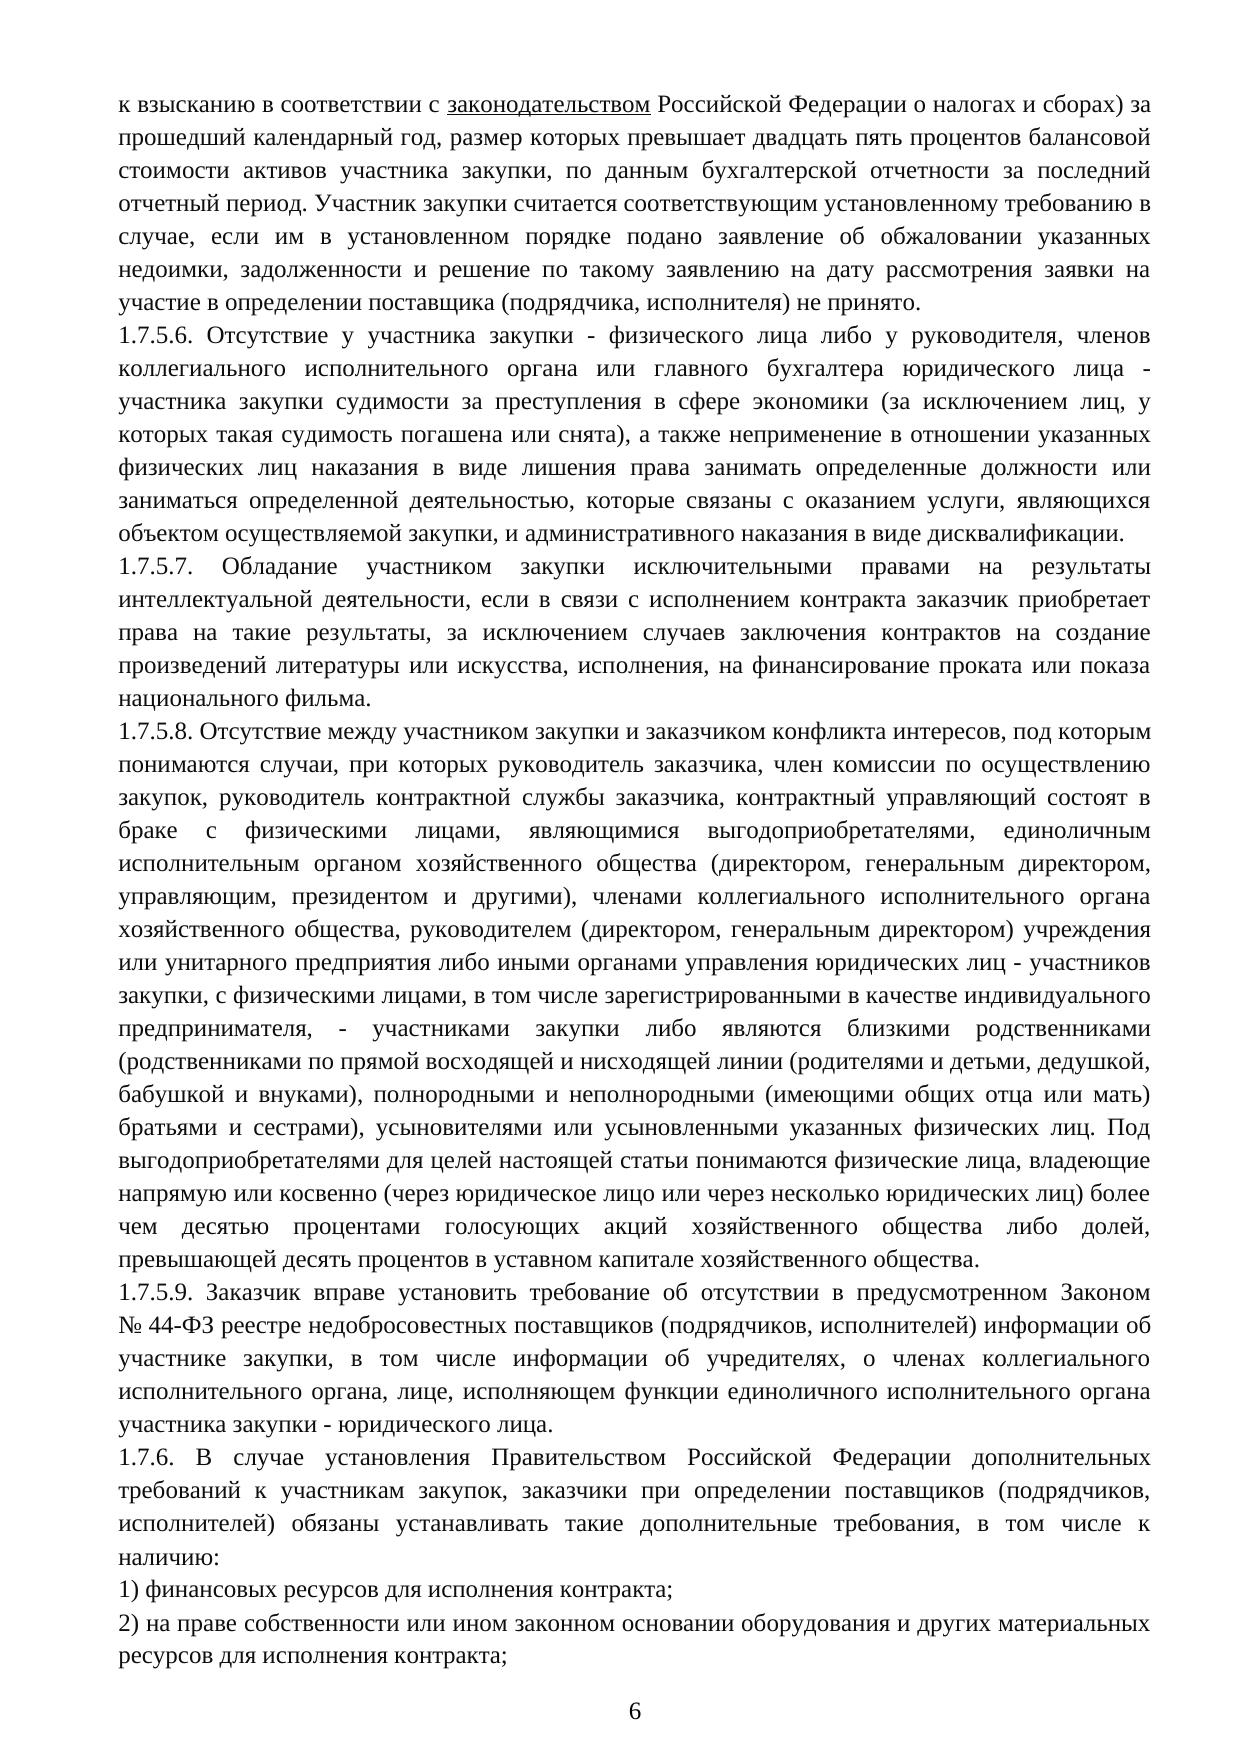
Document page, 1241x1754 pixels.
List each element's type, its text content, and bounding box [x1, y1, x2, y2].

text 2) на праве собственности или ином законном основании оборудования и других материальных ресурсов для исполнения контракта; [118, 1608, 1152, 1669]
text 1.7.6. В случае установления Правительством Российской Федерации дополнительных требований к участникам закупок, заказчики при определении поставщиков (подрядчиков, исполнителей) обязаны устанавливать такие дополнительные требования, в том числе к наличию: [118, 1442, 1152, 1570]
text 1) финансовых ресурсов для исполнения контракта; [118, 1574, 1152, 1603]
text 1.7.5.6. Отсутствие у участника закупки - физического лица либо у руководителя, членов коллегиального исполнительного органа или главного бухгалтера юридического лица - участника закупки судимости за преступления в сфере экономики (за исключением лиц, у которых такая судимость погашена или снята), а также неприменение в отношении указанных физических лиц наказания в виде лишения права занимать определенные должности или заниматься определенной деятельностью, которые связаны с оказанием услуги, являющихся объектом осуществляемой закупки, и административного наказания в виде дисквалификации. [118, 320, 1152, 547]
text 1.7.5.7. Обладание участником закупки исключительными правами на результаты интеллектуальной деятельности, если в связи с исполнением контракта заказчик приобретает права на такие результаты, за исключением случаев заключения контрактов на создание произведений литературы или искусства, исполнения, на финансирование проката или показа национального фильма. [118, 551, 1152, 712]
text 1.7.5.9. Заказчик вправе установить требование об отсутствии в предусмотренном Законом № 44-ФЗ реестре недобросовестных поставщиков (подрядчиков, исполнителей) информации об участнике закупки, в том числе информации об учредителях, о членах коллегиального исполнительного органа, лице, исполняющем функции единоличного исполнительного органа участника закупки - юридического лица. [118, 1277, 1152, 1438]
text 1.7.5.8. Отсутствие между участником закупки и заказчиком конфликта интересов, под которым понимаются случаи, при которых руководитель заказчика, член комиссии по осуществлению закупок, руководитель контрактной службы заказчика, контрактный управляющий состоят в браке с физическими лицами, являющимися выгодоприобретателями, единоличным исполнительным органом хозяйственного общества (директором, генеральным директором, управляющим, президентом и другими), членами коллегиального исполнительного органа хозяйственного общества, руководителем (директором, генеральным директором) учреждения или унитарного предприятия либо иными органами управления юридических лиц - участников закупки, с физическими лицами, в том числе зарегистрированными в качестве индивидуального предпринимателя, - участниками закупки либо являются близкими родственниками (родственниками по прямой восходящей и нисходящей линии (родителями и детьми, дедушкой, бабушкой и внуками), полнородными и неполнородными (имеющими общих отца или мать) братьями и сестрами), усыновителями или усыновленными указанных физических лиц. Под выгодоприобретателями для целей настоящей статьи понимаются физические лица, владеющие напрямую или косвенно (через юридическое лицо или через несколько юридических лиц) более чем десятью процентами голосующих акций хозяйственного общества либо долей, превышающей десять процентов в уставном капитале хозяйственного общества. [118, 716, 1152, 1273]
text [118, 89, 1152, 316]
